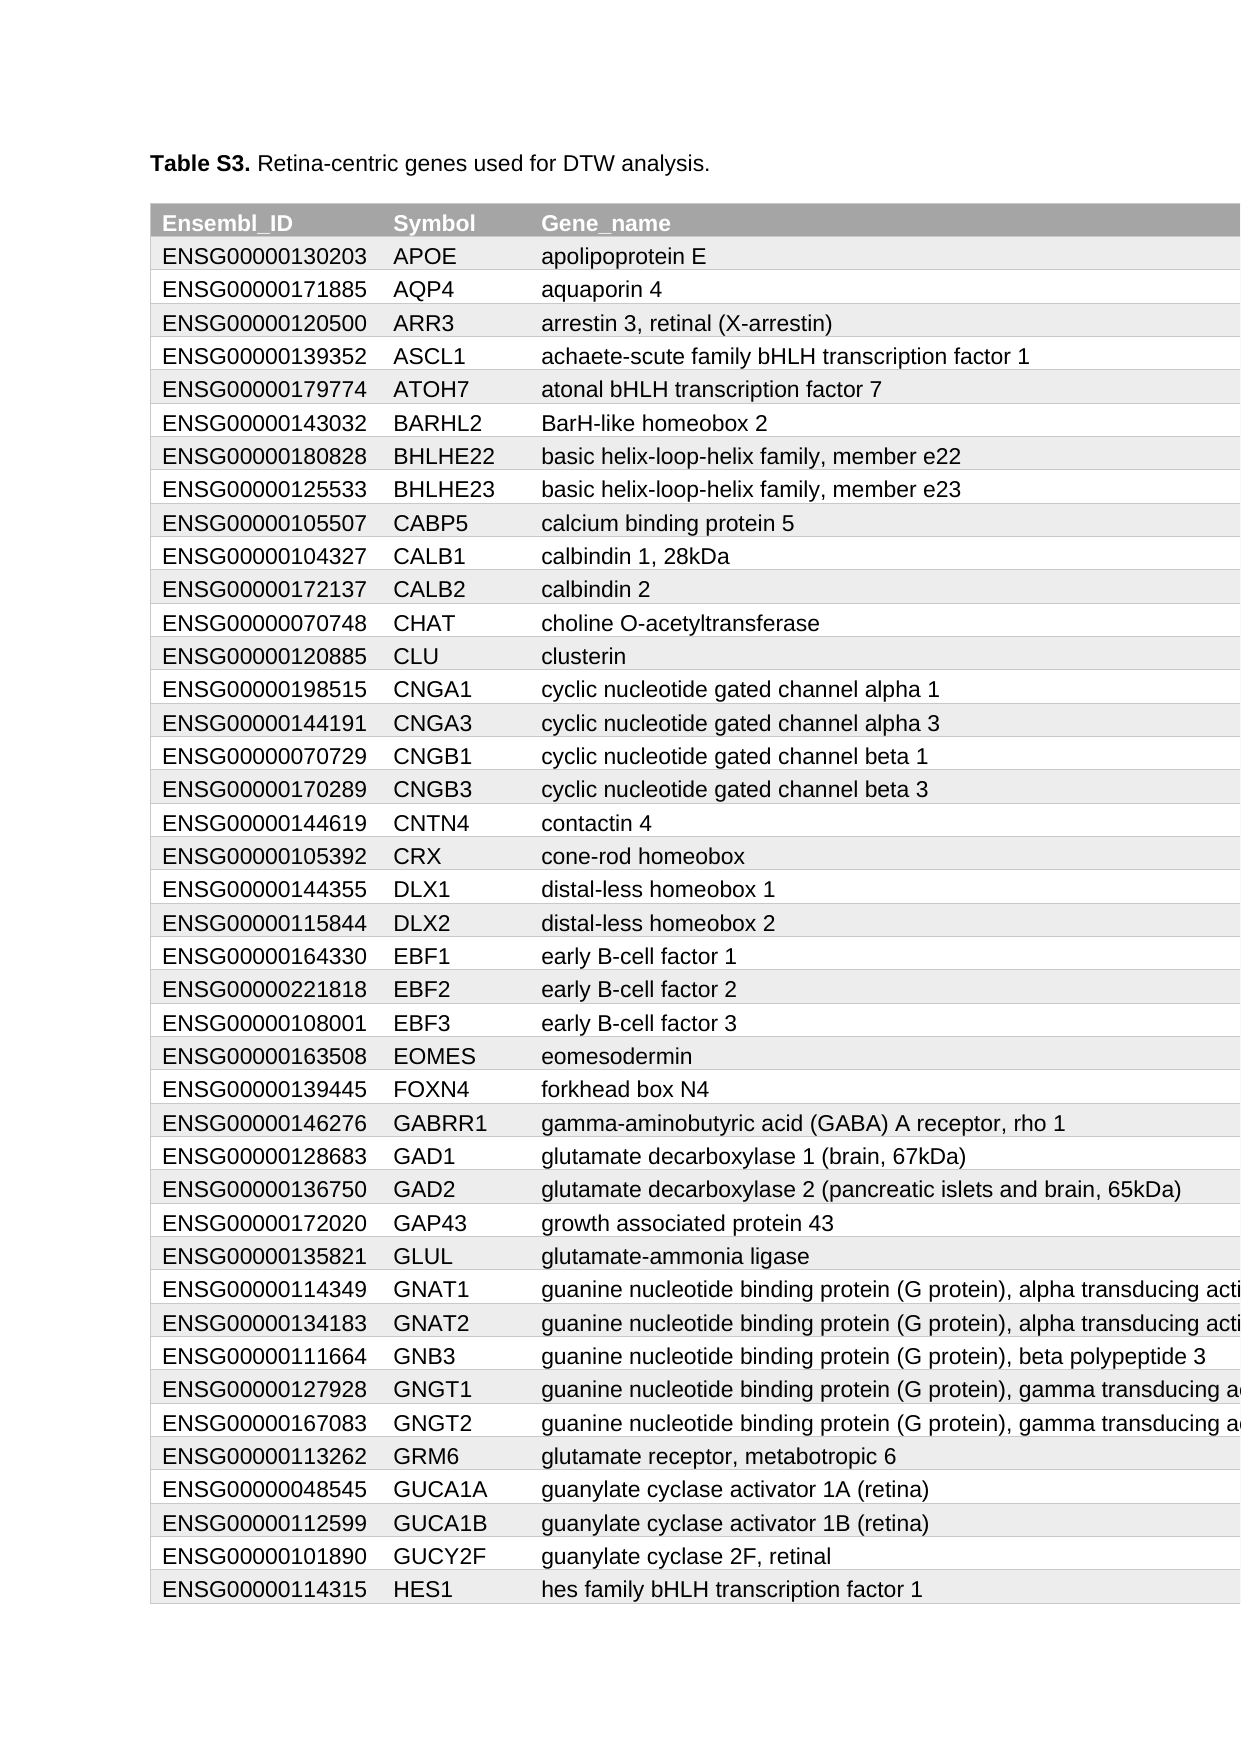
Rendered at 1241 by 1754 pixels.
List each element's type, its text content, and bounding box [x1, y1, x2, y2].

table_cell GNGT1 [382, 1370, 530, 1403]
table_cell ENSG00000104327 [151, 537, 382, 569]
table_cell early B-cell factor 1 [530, 937, 1240, 969]
table_cell BHLHE23 [382, 470, 530, 503]
table_cell EBF1 [382, 937, 530, 969]
table_cell cone-rod homeobox [530, 837, 1240, 869]
table_cell aquaporin 4 [530, 270, 1240, 303]
table_cell EBF3 [382, 1004, 530, 1036]
table_header Ensembl_ID [151, 204, 382, 236]
table_cell ENSG00000171885 [151, 270, 382, 303]
table_cell BHLHE22 [382, 437, 530, 469]
table_cell ENSG00000105392 [151, 837, 382, 869]
table_cell guanine nucleotide binding protein (G protein), alpha transducing activity polypeptide 2 [530, 1304, 1240, 1336]
table_cell early B-cell factor 3 [530, 1004, 1240, 1036]
table_cell GNAT1 [382, 1270, 530, 1303]
table_cell distal-less homeobox 1 [530, 870, 1240, 903]
table_cell ENSG00000112599 [151, 1504, 382, 1536]
table_cell ENSG00000221818 [151, 970, 382, 1003]
table_cell guanine nucleotide binding protein (G protein), alpha transducing activity polypeptide 1 [530, 1270, 1240, 1303]
table_cell BarH-like homeobox 2 [530, 404, 1240, 436]
table_cell guanine nucleotide binding protein (G protein), gamma transducing activity polypeptide 2 [530, 1404, 1240, 1436]
table_cell GAD2 [382, 1170, 530, 1203]
table_cell ENSG00000144191 [151, 704, 382, 736]
table_cell ENSG00000172020 [151, 1204, 382, 1236]
table_cell FOXN4 [382, 1070, 530, 1103]
table_cell ENSG00000170289 [151, 770, 382, 803]
table_cell cyclic nucleotide gated channel alpha 1 [530, 670, 1240, 703]
table_cell GNB3 [382, 1337, 530, 1369]
table_cell ENSG00000164330 [151, 937, 382, 969]
table_cell basic helix-loop-helix family, member e23 [530, 470, 1240, 503]
table_cell ENSG00000114315 [151, 1570, 382, 1603]
table_cell ENSG00000120500 [151, 304, 382, 336]
table_cell CRX [382, 837, 530, 869]
table_cell calcium binding protein 5 [530, 504, 1240, 536]
table_cell DLX1 [382, 870, 530, 903]
table_cell arrestin 3, retinal (X-arrestin) [530, 304, 1240, 336]
table_cell GAD1 [382, 1137, 530, 1169]
table_cell ENSG00000101890 [151, 1537, 382, 1569]
table_cell BARHL2 [382, 404, 530, 436]
table_cell cyclic nucleotide gated channel beta 3 [530, 770, 1240, 803]
table_cell glutamate decarboxylase 1 (brain, 67kDa) [530, 1137, 1240, 1169]
table_cell contactin 4 [530, 804, 1240, 836]
table_cell cyclic nucleotide gated channel beta 1 [530, 737, 1240, 769]
table_cell ENSG00000125533 [151, 470, 382, 503]
table_cell ENSG00000139352 [151, 337, 382, 369]
table_cell basic helix-loop-helix family, member e22 [530, 437, 1240, 469]
table_cell GABRR1 [382, 1104, 530, 1136]
table_cell guanine nucleotide binding protein (G protein), beta polypeptide 3 [530, 1337, 1240, 1369]
table_cell CALB1 [382, 537, 530, 569]
table_cell ENSG00000144355 [151, 870, 382, 903]
table_cell ENSG00000108001 [151, 1004, 382, 1036]
table_cell distal-less homeobox 2 [530, 904, 1240, 936]
table_cell ENSG00000180828 [151, 437, 382, 469]
table_cell ENSG00000146276 [151, 1104, 382, 1136]
table_cell eomesodermin [530, 1037, 1240, 1069]
table_cell calbindin 1, 28kDa [530, 537, 1240, 569]
table_cell glutamate-ammonia ligase [530, 1237, 1240, 1269]
table_cell early B-cell factor 2 [530, 970, 1240, 1003]
table_cell ENSG00000135821 [151, 1237, 382, 1269]
table_cell guanylate cyclase activator 1B (retina) [530, 1504, 1240, 1536]
table_cell APOE [382, 237, 530, 269]
table_cell GNGT2 [382, 1404, 530, 1436]
table_cell ENSG00000172137 [151, 570, 382, 603]
table_cell ENSG00000143032 [151, 404, 382, 436]
table_cell ENSG00000105507 [151, 504, 382, 536]
table_cell ENSG00000144619 [151, 804, 382, 836]
table_cell guanine nucleotide binding protein (G protein), gamma transducing activity polypeptide 1 [530, 1370, 1240, 1403]
table_header Gene_name [530, 204, 1240, 236]
table_cell ENSG00000130203 [151, 237, 382, 269]
table_cell calbindin 2 [530, 570, 1240, 603]
table_cell CNTN4 [382, 804, 530, 836]
table_cell ENSG00000134183 [151, 1304, 382, 1336]
table_cell CNGB3 [382, 770, 530, 803]
table_cell choline O-acetyltransferase [530, 604, 1240, 636]
table_cell gamma-aminobutyric acid (GABA) A receptor, rho 1 [530, 1104, 1240, 1136]
table_cell ASCL1 [382, 337, 530, 369]
table_cell ATOH7 [382, 370, 530, 403]
table_cell CHAT [382, 604, 530, 636]
table_cell EOMES [382, 1037, 530, 1069]
table_cell atonal bHLH transcription factor 7 [530, 370, 1240, 403]
table_cell CNGB1 [382, 737, 530, 769]
table_cell DLX2 [382, 904, 530, 936]
table_cell GRM6 [382, 1437, 530, 1469]
table_cell hes family bHLH transcription factor 1 [530, 1570, 1240, 1603]
table_cell ENSG00000139445 [151, 1070, 382, 1103]
table_cell CALB2 [382, 570, 530, 603]
table_cell CLU [382, 637, 530, 669]
table_cell GLUL [382, 1237, 530, 1269]
table_cell guanylate cyclase 2F, retinal [530, 1537, 1240, 1569]
table_cell GUCA1A [382, 1470, 530, 1503]
table_cell ENSG00000179774 [151, 370, 382, 403]
table_cell growth associated protein 43 [530, 1204, 1240, 1236]
table_cell ENSG00000120885 [151, 637, 382, 669]
table_cell ENSG00000163508 [151, 1037, 382, 1069]
table_cell AQP4 [382, 270, 530, 303]
table_cell HES1 [382, 1570, 530, 1603]
table_cell CABP5 [382, 504, 530, 536]
table_cell ENSG00000048545 [151, 1470, 382, 1503]
table_header Symbol [382, 204, 530, 236]
table_cell CNGA1 [382, 670, 530, 703]
table_cell guanylate cyclase activator 1A (retina) [530, 1470, 1240, 1503]
table_cell EBF2 [382, 970, 530, 1003]
text Table S3. Retina-centric genes used for DTW analysis. [150, 150, 1090, 176]
table_cell forkhead box N4 [530, 1070, 1240, 1103]
table_cell ARR3 [382, 304, 530, 336]
table_cell ENSG00000198515 [151, 670, 382, 703]
table_cell ENSG00000070729 [151, 737, 382, 769]
table_cell ENSG00000127928 [151, 1370, 382, 1403]
table_cell ENSG00000111664 [151, 1337, 382, 1369]
table_cell ENSG00000167083 [151, 1404, 382, 1436]
table_cell GNAT2 [382, 1304, 530, 1336]
table_cell glutamate decarboxylase 2 (pancreatic islets and brain, 65kDa) [530, 1170, 1240, 1203]
table_cell achaete-scute family bHLH transcription factor 1 [530, 337, 1240, 369]
table_cell glutamate receptor, metabotropic 6 [530, 1437, 1240, 1469]
table_cell ENSG00000070748 [151, 604, 382, 636]
table_cell GUCY2F [382, 1537, 530, 1569]
table_cell ENSG00000115844 [151, 904, 382, 936]
table_cell ENSG00000113262 [151, 1437, 382, 1469]
table_cell ENSG00000128683 [151, 1137, 382, 1169]
table_cell apolipoprotein E [530, 237, 1240, 269]
table_cell clusterin [530, 637, 1240, 669]
table_cell ENSG00000136750 [151, 1170, 382, 1203]
table_cell ENSG00000114349 [151, 1270, 382, 1303]
table_cell GUCA1B [382, 1504, 530, 1536]
table_cell CNGA3 [382, 704, 530, 736]
table_cell GAP43 [382, 1204, 530, 1236]
table_cell cyclic nucleotide gated channel alpha 3 [530, 704, 1240, 736]
